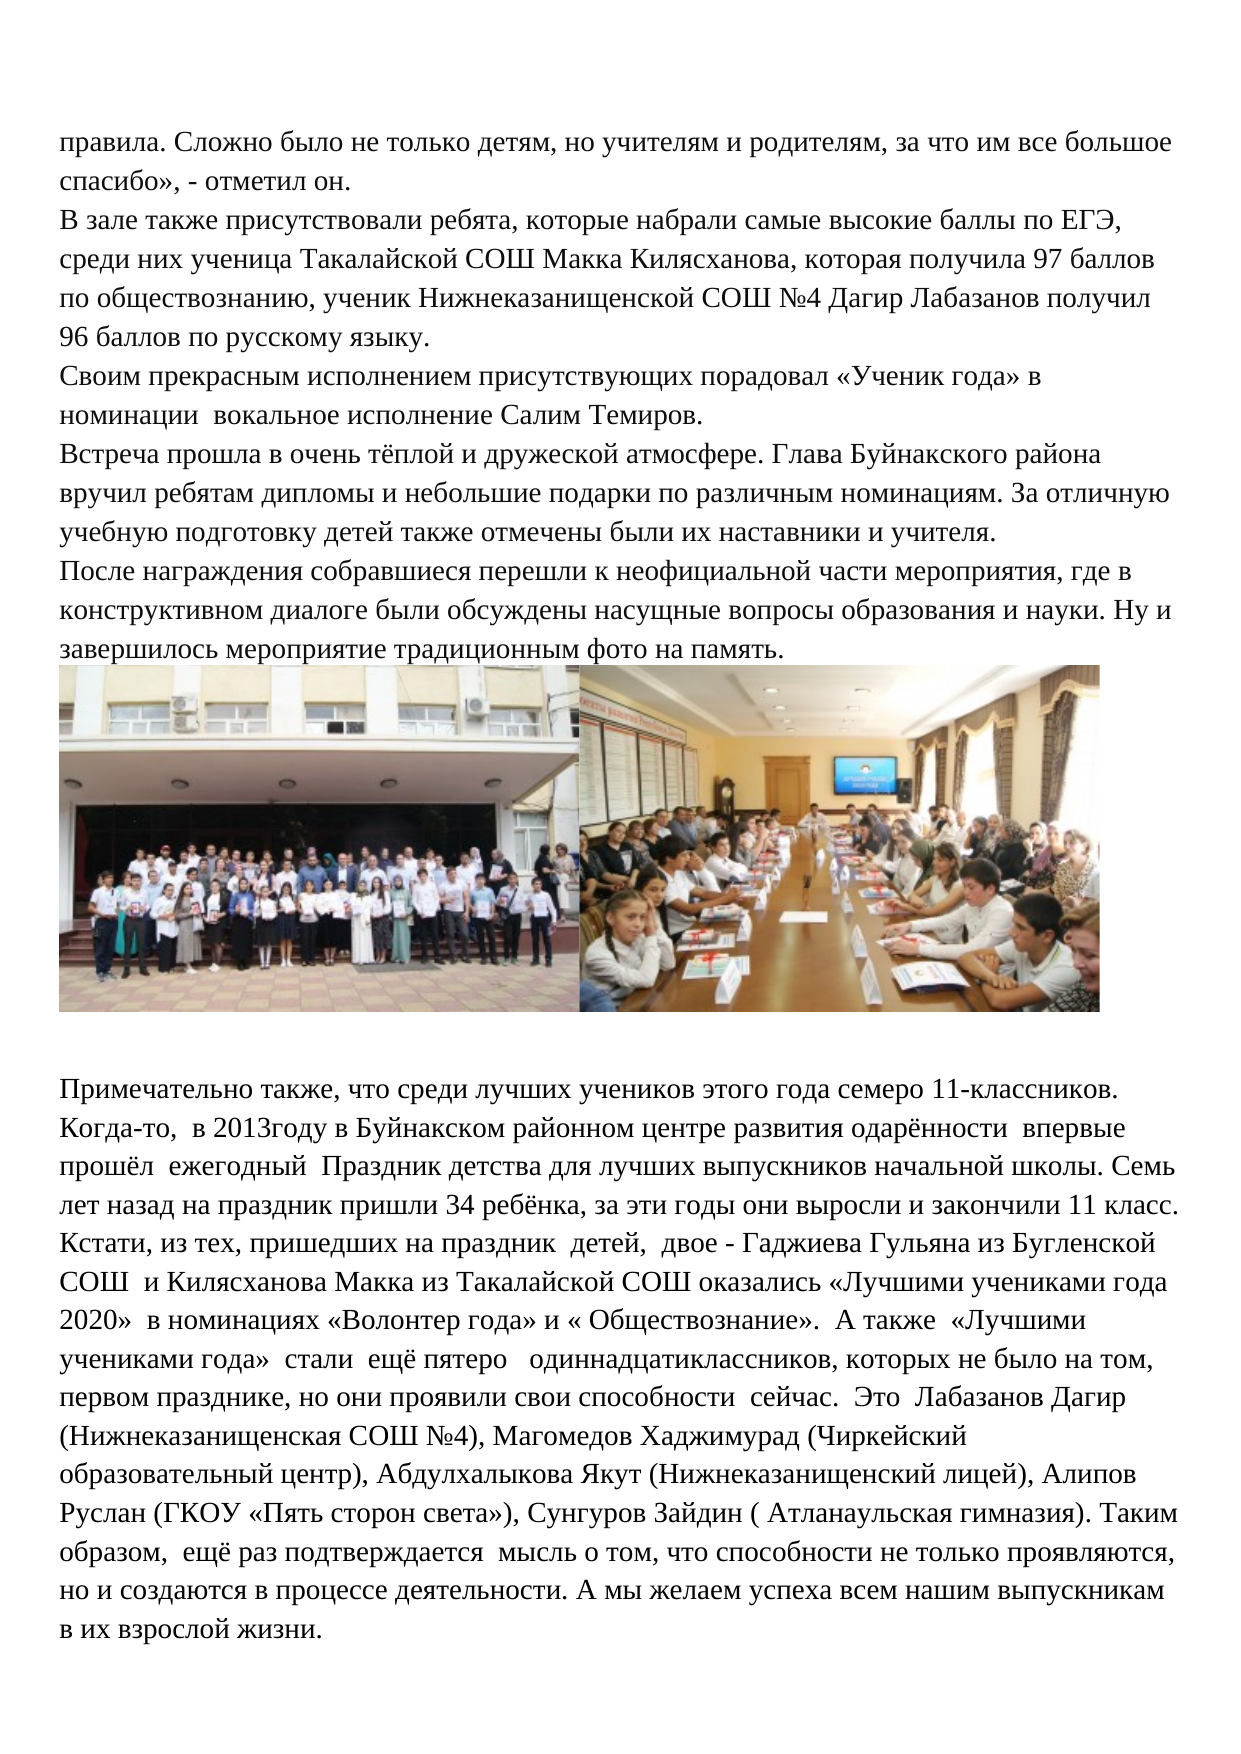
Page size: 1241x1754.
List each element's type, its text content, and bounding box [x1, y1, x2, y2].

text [59, 118, 1181, 665]
text Примечательно также, что среди лучших учеников этого года семеро 11-классников. Когда-то, в 2013году в Буйнакском районном центре развития одарённости впервые прошёл ежегодный Праздник детства для лучших выпускников начальной школы. Семь лет назад на праздник пришли 34 ребёнка, за эти годы они выросли и закончили 11 класс. Кстати, из тех, пришедших на праздник детей, двое - Гаджиева Гульяна из Бугленской СОШ и Килясханова Макка из Такалайской СОШ оказались «Лучшими учениками года 2020» в номинациях «Волонтер года» и « Обществознание». А также «Лучшими учениками года» стали ещё пятеро одиннадцатиклассников, которых не было на том, первом празднике, но они проявили свои способности сейчас. Это Лабазанов Дагир (Нижнеказанищенская СОШ №4), Магомедов Хаджимурад (Чиркейский образовательный центр), Абдулхалыкова Якут (Нижнеказанищенский лицей), Алипов Руслан (ГКОУ «Пять сторон света»), Сунгуров Зайдин ( Атланаульская гимназия). Таким образом, ещё раз подтверждается мысль о том, что способности не только проявляются, но и создаются в процессе деятельности. А мы желаем успеха всем нашим выпускникам в их взрослой жизни. [59, 1071, 1181, 1644]
picture [59, 665, 1100, 1012]
